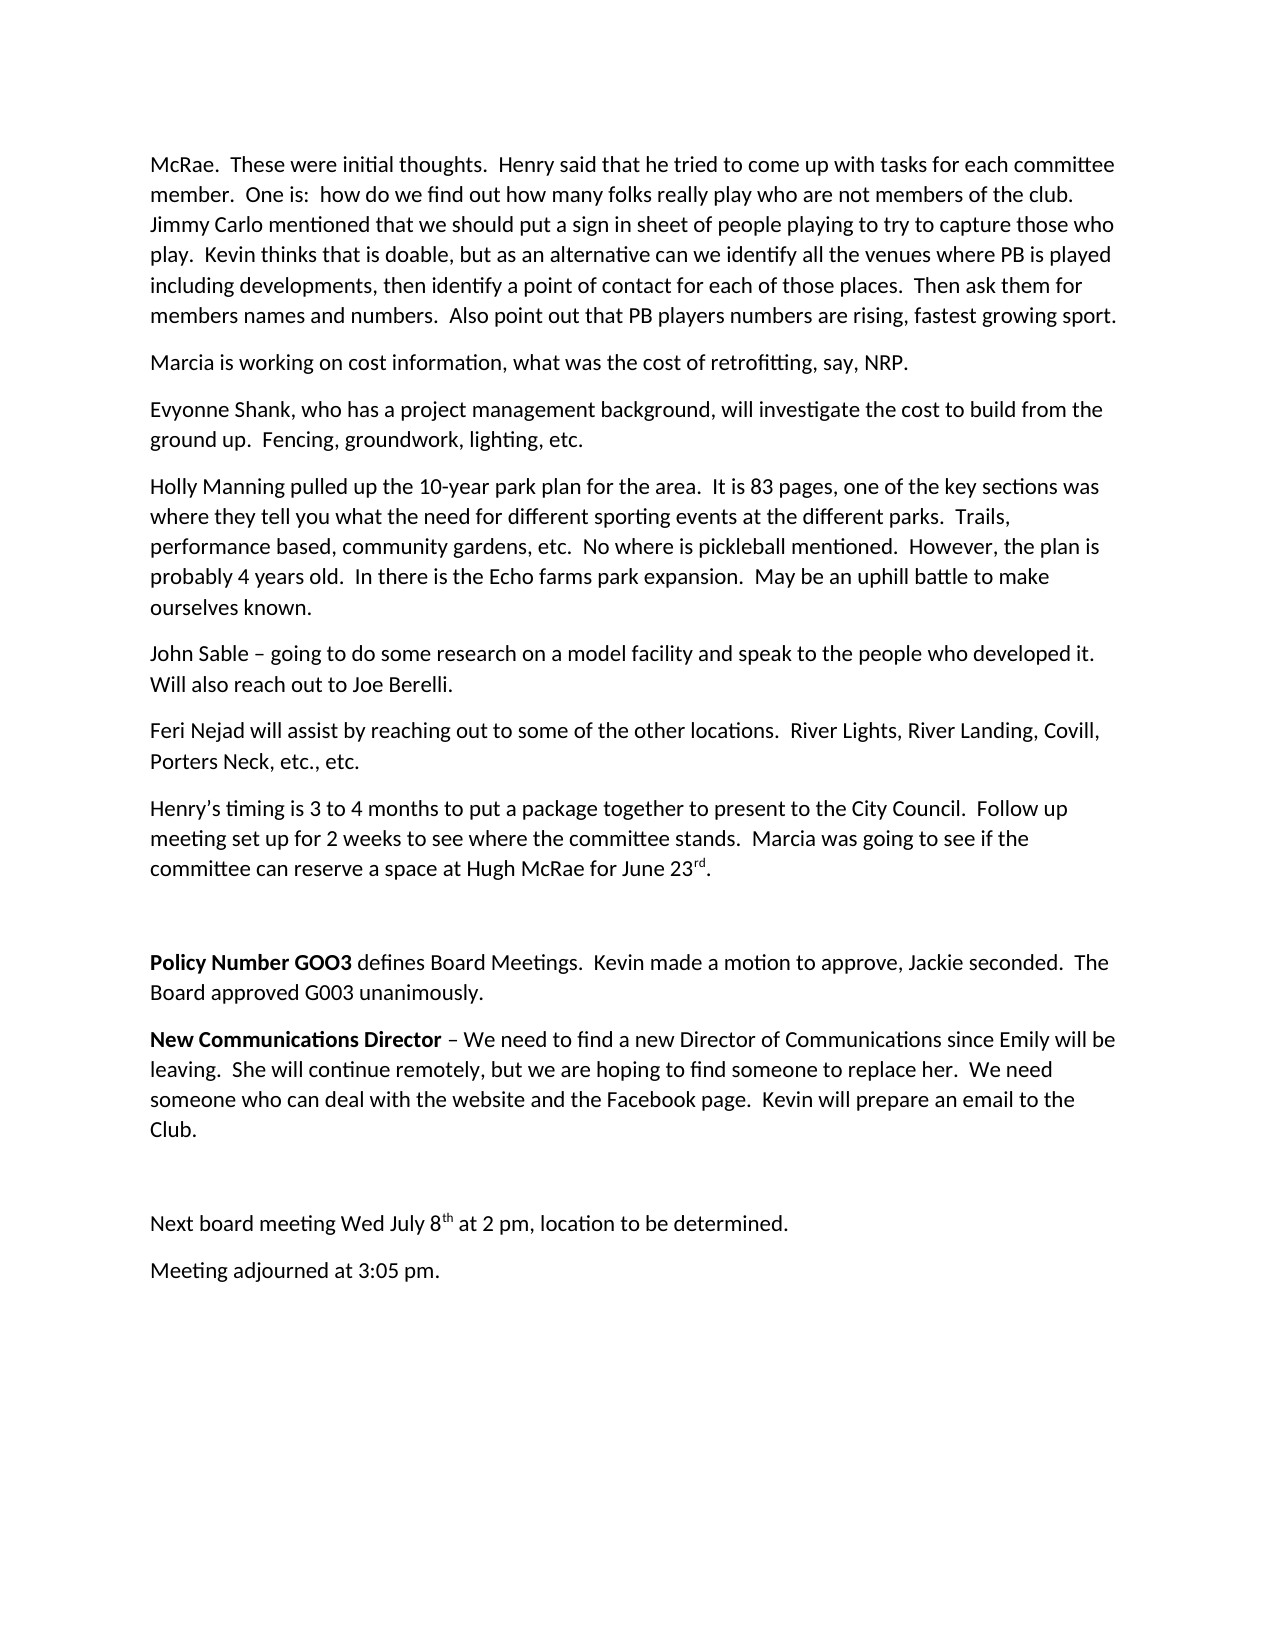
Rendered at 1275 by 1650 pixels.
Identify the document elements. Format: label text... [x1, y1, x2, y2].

text Holly Manning pulled up the 10-year park plan for the area. It is 83 pages, one of the key sections was where they tell you what the need for different sporting events at the different parks. Trails, performance based, community gardens, etc. No where is pickleball mentioned. However, the plan is probably 4 years old. In there is the Echo farms park expansion. May be an uphill battle to make ourselves known. [150, 472, 1125, 621]
text Meeting adjourned at 3:05 pm. [150, 1256, 1125, 1284]
text Feri Nejad will assist by reaching out to some of the other locations. River Lights, River Landing, Covill, Porters Neck, etc., etc. [150, 717, 1125, 775]
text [150, 150, 1125, 329]
text New Communications Director – We need to find a new Director of Communications since Emily will be leaving. She will continue remotely, but we are hoping to find someone to replace her. We need someone who can deal with the website and the Facebook page. Kevin will prepare an email to the Club. [150, 1025, 1125, 1144]
text Policy Number GOO3 defines Board Meetings. Kevin made a motion to approve, Jackie seconded. The Board approved G003 unanimously. [150, 948, 1125, 1006]
text Next board meeting Wed July 8th at 2 pm, location to be determined. [150, 1209, 1125, 1237]
text Henry’s timing is 3 to 4 months to put a package together to present to the City Council. Follow up meeting set up for 2 weeks to see where the committee stands. Marcia was going to see if the committee can reserve a space at Hugh McRae for June 23rd. [150, 794, 1125, 882]
text John Sable – going to do some research on a model facility and speak to the people who developed it. Will also reach out to Joe Berelli. [150, 639, 1125, 698]
text Marcia is working on cost information, what was the cost of retrofitting, say, NRP. [150, 348, 1125, 376]
text Evyonne Shank, who has a project management background, will investigate the cost to build from the ground up. Fencing, groundwork, lighting, etc. [150, 395, 1125, 453]
